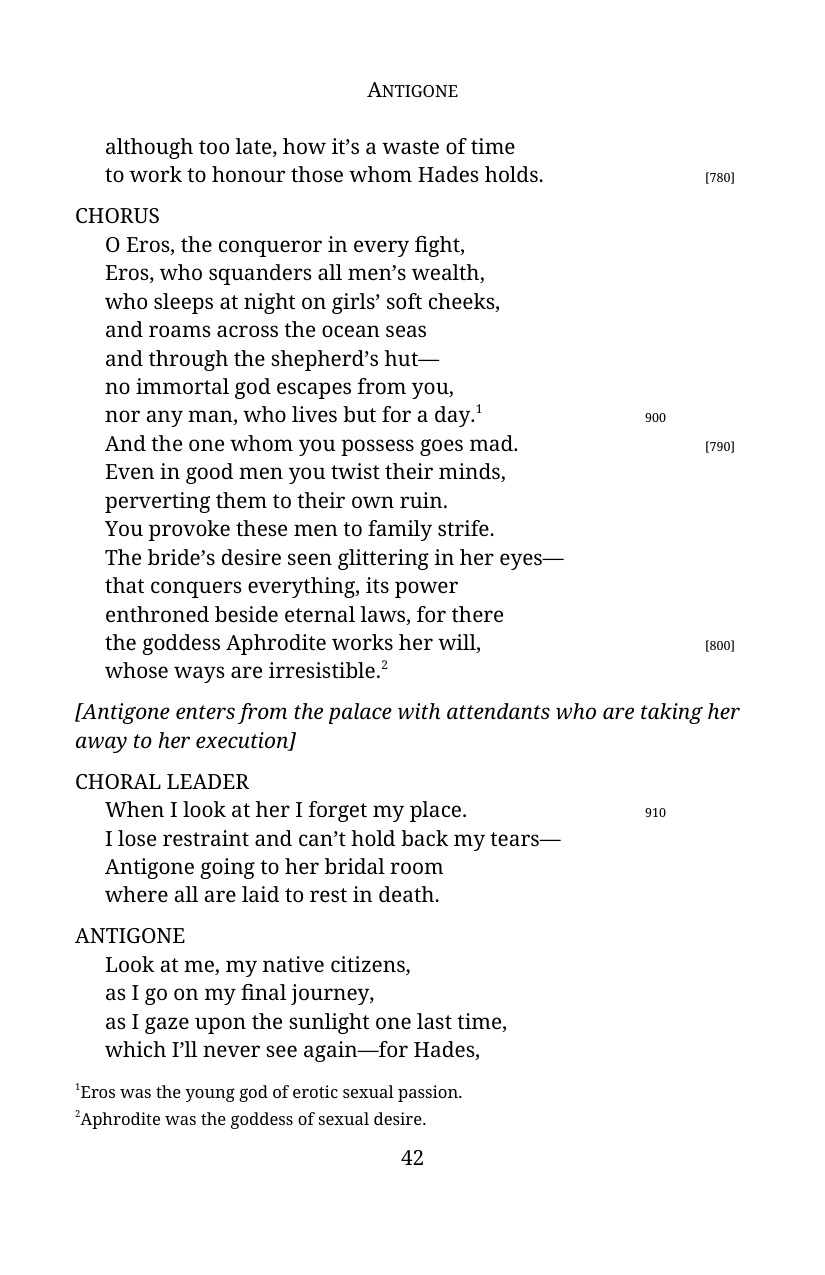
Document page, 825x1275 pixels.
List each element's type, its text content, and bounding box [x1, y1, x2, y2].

text [Antigone enters from the palace with attendants who are taking her away to her execution] [75, 697, 750, 754]
text CHORAL LEADER When I look at her I forget my place. 910 I lose restraint and can’t hold back my tears— Antigone going to her bridal room where all are laid to rest in death. [75, 767, 750, 909]
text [75, 132, 750, 189]
text CHORUS O Eros, the conqueror in every fight, Eros, who squanders all men’s wealth, who sleeps at night on girls’ soft cheeks, and roams across the ocean seas and through the shepherd’s hut— no immortal god escapes from you, nor any man, who lives but for a day. 900 And the one whom you possess goes mad. [790] Even in good men you twist their minds, perverting them to their own ruin. You provoke these men to family strife. The bride’s desire seen glittering in her eyes— that conquers everything, its power enthroned beside eternal laws, for there the goddess Aphrodite works her will, [800] whose ways are irresistible. [75, 202, 750, 685]
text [75, 922, 750, 1064]
